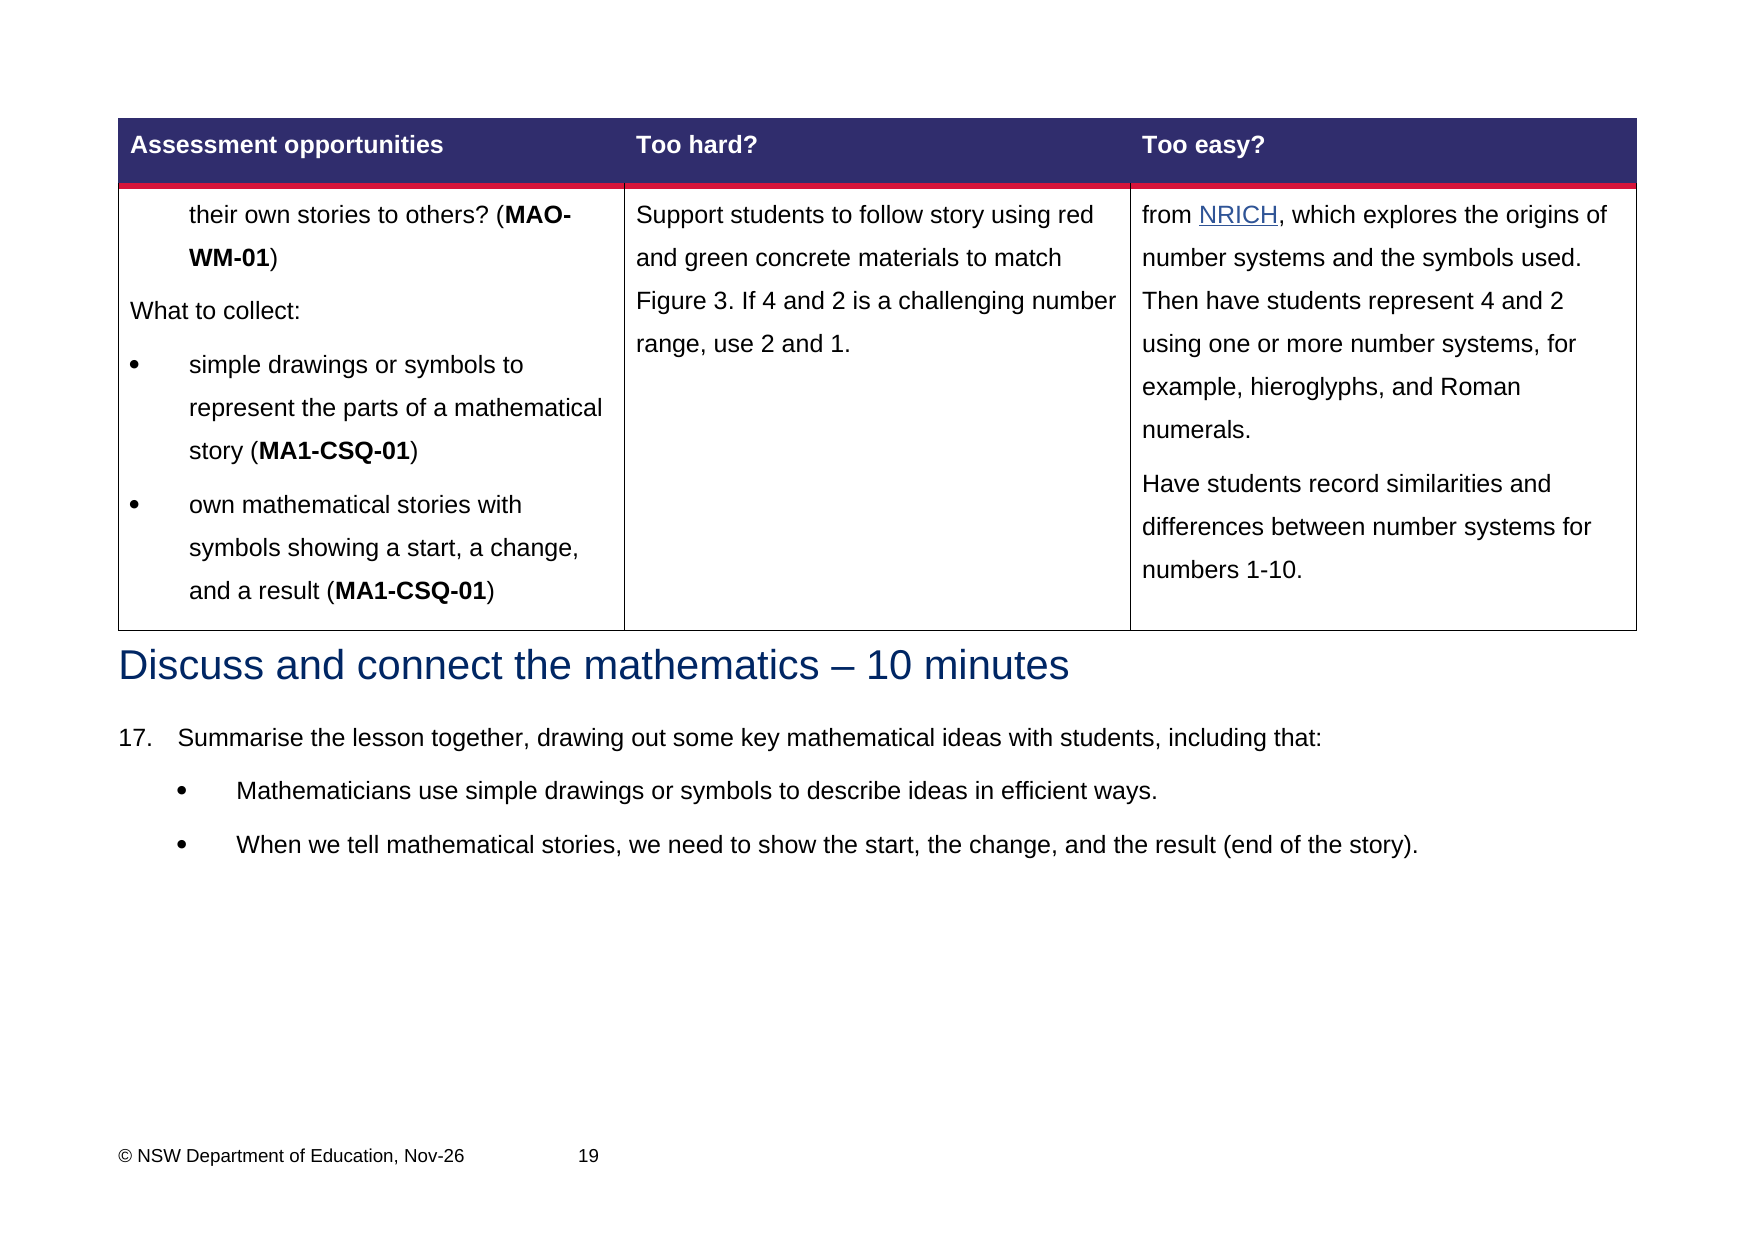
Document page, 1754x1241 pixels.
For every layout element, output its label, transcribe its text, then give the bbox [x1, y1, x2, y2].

table_header Too easy? [1131, 119, 1636, 183]
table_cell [1131, 189, 1636, 629]
table_header Too hard? [625, 119, 1130, 183]
table_header Assessment opportunities [119, 119, 624, 183]
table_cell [625, 189, 1130, 629]
list When we tell mathematical stories, we need to show the start, the change, and the result (end of the story). [177, 830, 1636, 859]
subtitle Discuss and connect the mathematics – 10 minutes [118, 641, 1636, 688]
list Mathematicians use simple drawings or symbols to describe ideas in efficient ways. [177, 776, 1636, 805]
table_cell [119, 189, 624, 629]
list Summarise the lesson together, drawing out some key mathematical ideas with students, including that: [118, 723, 1636, 752]
